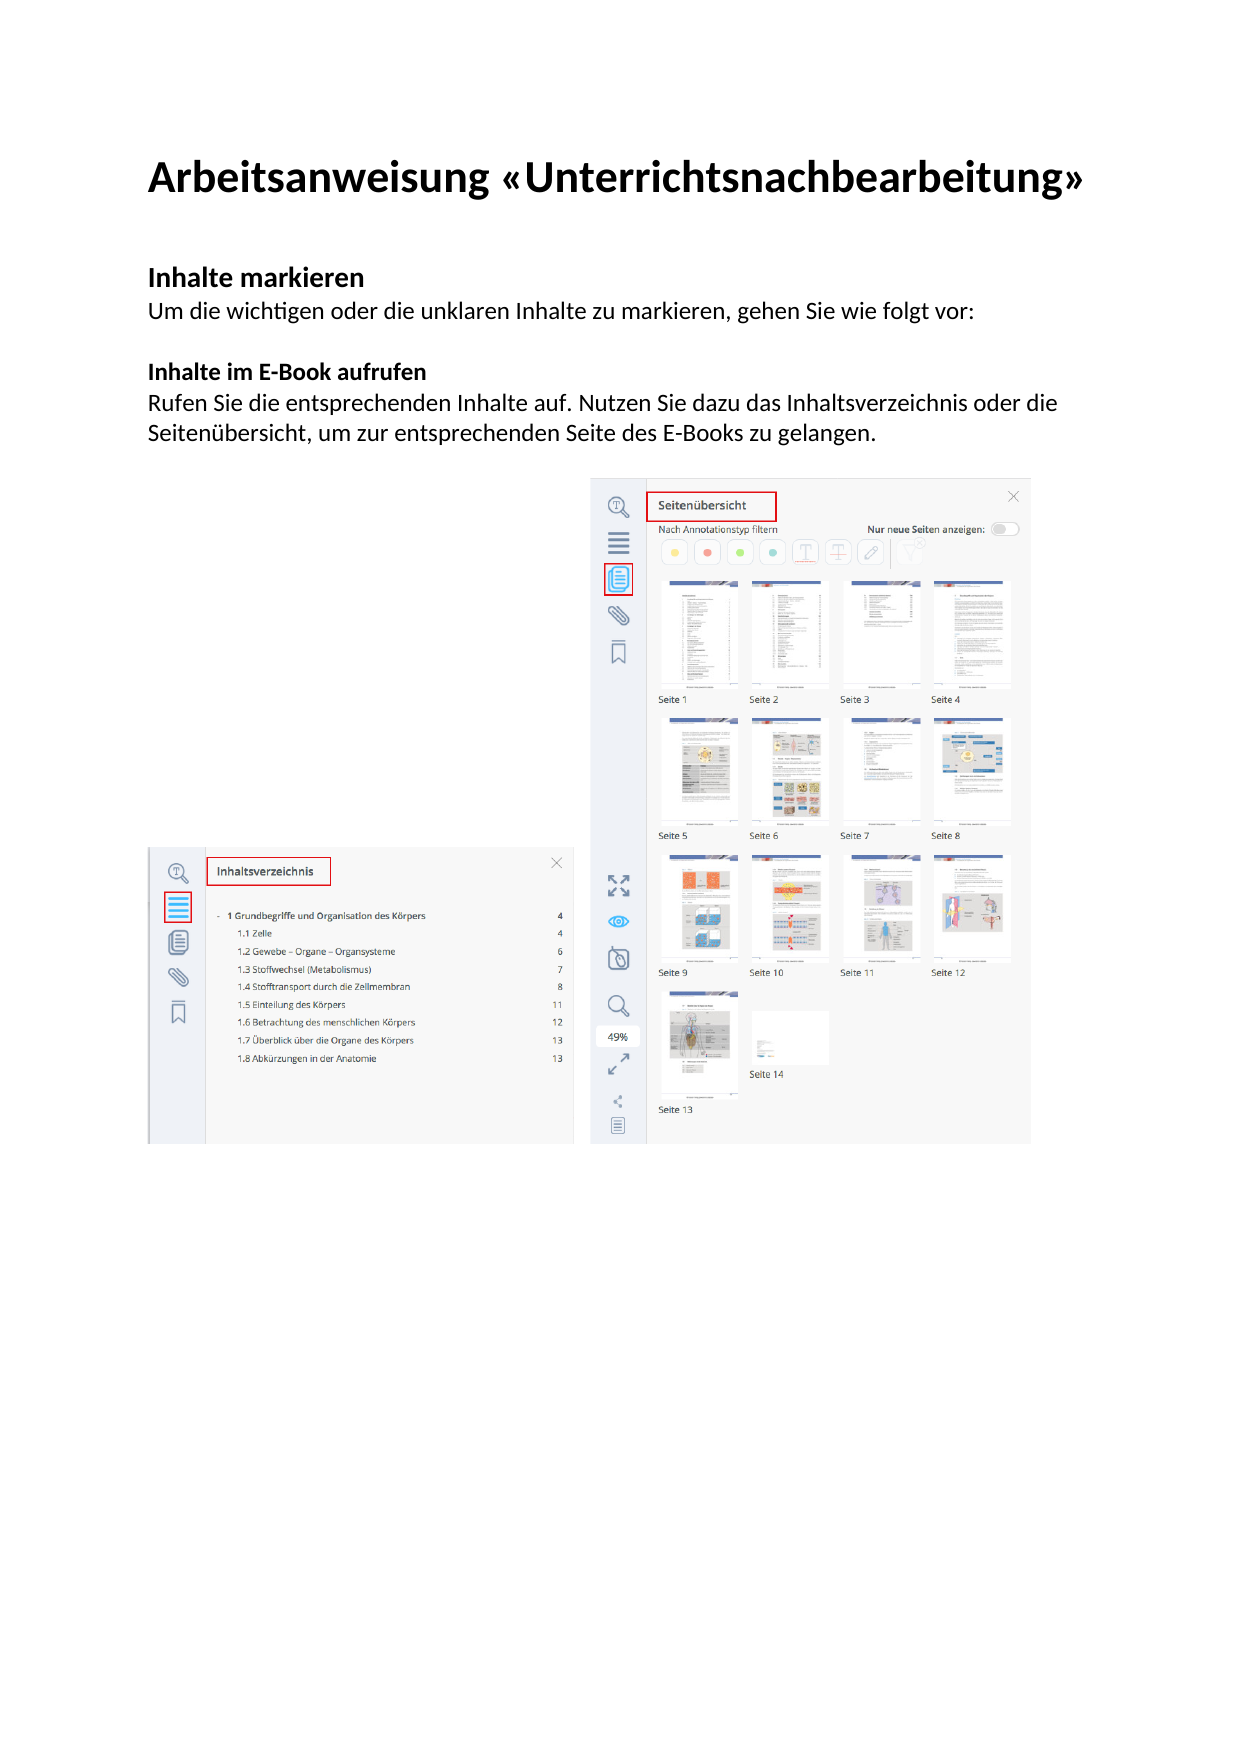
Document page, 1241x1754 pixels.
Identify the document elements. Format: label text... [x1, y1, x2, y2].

text Inhalte markieren [148, 259, 1093, 295]
text Inhalte im E-Book aufrufen [148, 356, 1093, 387]
text Arbeitsanweisung «Unterrichtsnachbearbeitung» [148, 148, 1093, 203]
text Um die wichtigen oder die unklaren Inhalte zu markieren, gehen Sie wie folgt vor: [148, 295, 1093, 326]
picture [590, 478, 1031, 1144]
picture [147, 847, 574, 1144]
text Rufen Sie die entsprechenden Inhalte auf. Nutzen Sie dazu das Inhaltsverzeichnis oder die Seitenübersicht, um zur entsprechenden Seite des E-Books zu gelangen. [148, 387, 1093, 448]
